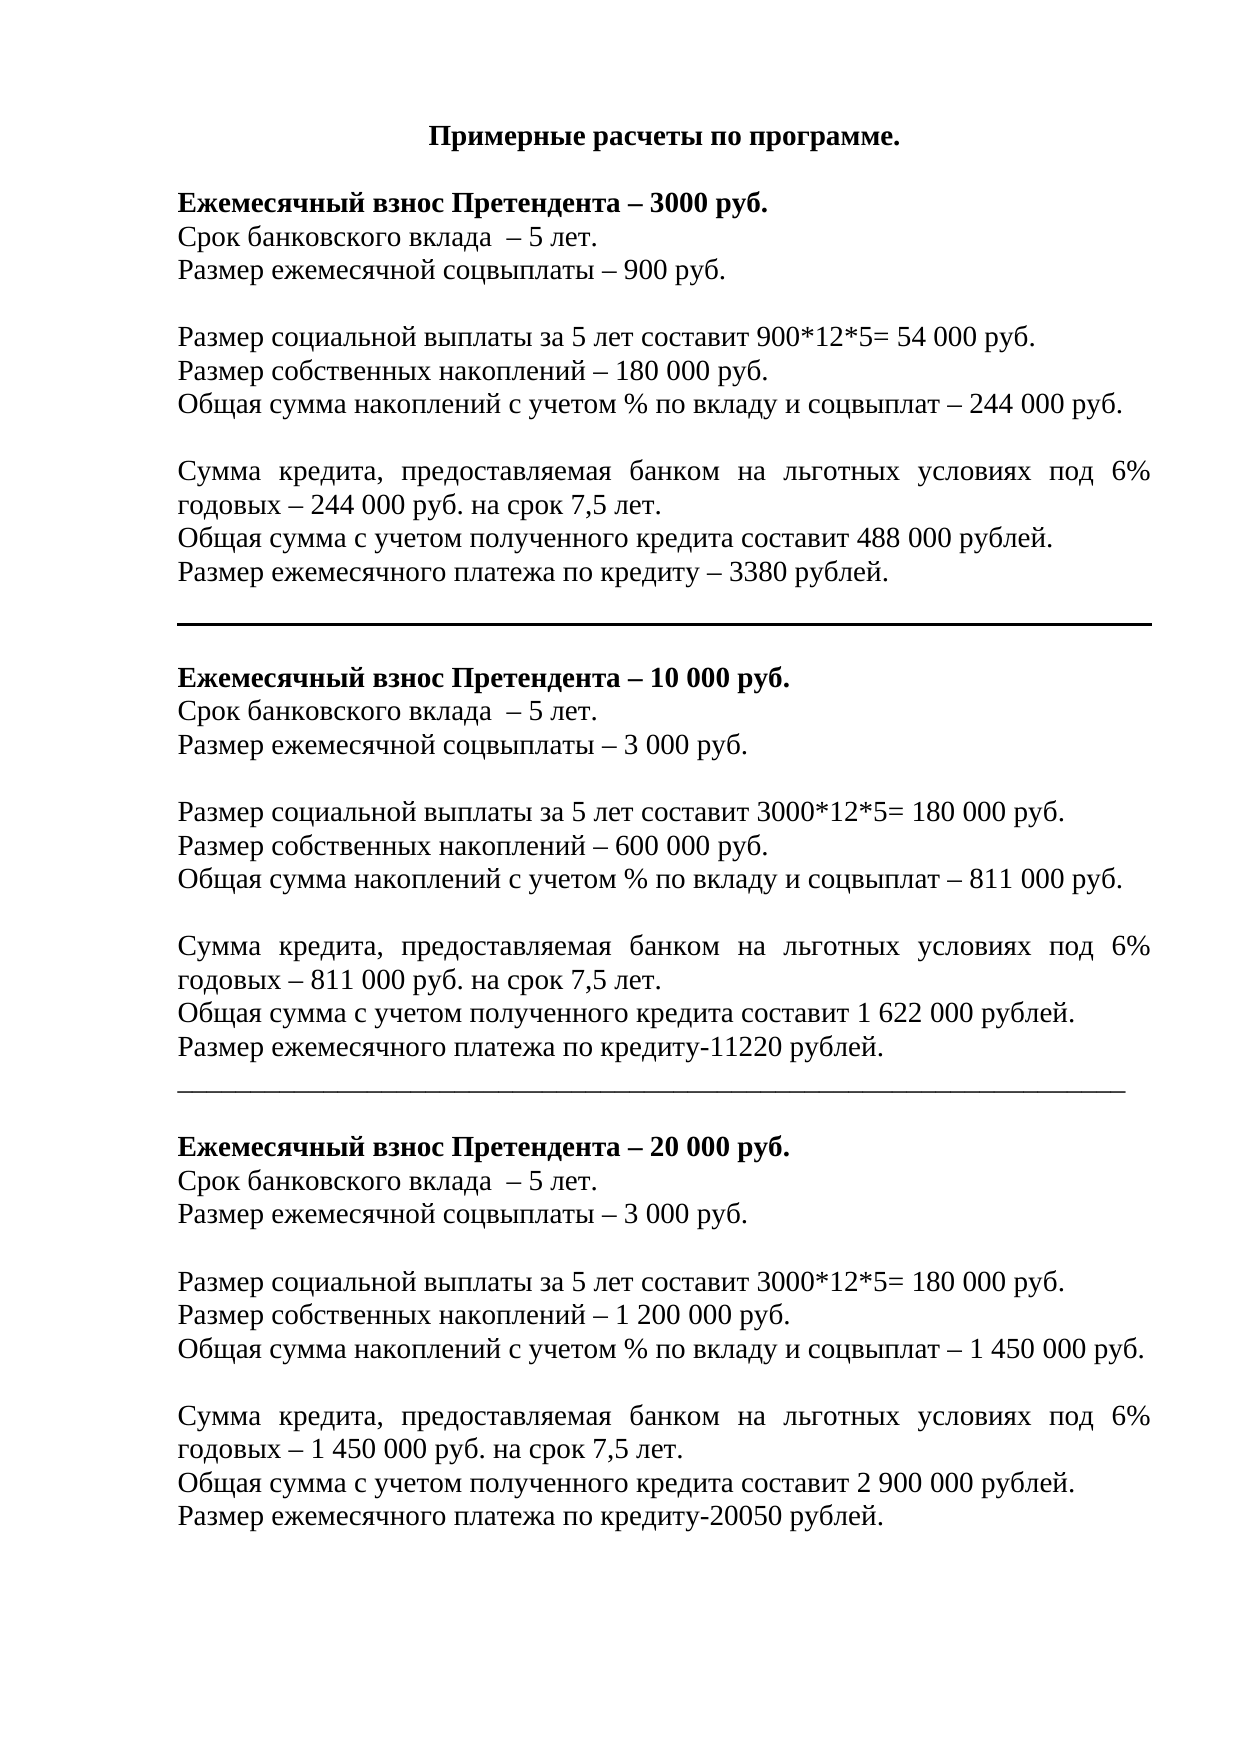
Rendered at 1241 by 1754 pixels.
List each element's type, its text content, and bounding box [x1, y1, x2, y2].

text Размер ежемесячной соцвыплаты – 3 000 руб. [177, 1197, 1152, 1230]
text Сумма кредита, предоставляемая банком на льготных условиях под 6% годовых – 811 000 руб. на срок 7,5 лет. [177, 928, 1152, 995]
text Примерные расчеты по программе. [177, 118, 1152, 152]
text Размер собственных накоплений – 1 200 000 руб. [177, 1297, 1152, 1331]
text Ежемесячный взнос Претендента – 10 000 руб. [177, 660, 1152, 693]
text Размер ежемесячного платежа по кредиту-20050 рублей. [177, 1498, 1152, 1532]
text Ежемесячный взнос Претендента – 20 000 руб. [177, 1129, 1152, 1163]
text Размер ежемесячного платежа по кредиту – 3380 рублей. [177, 554, 1152, 588]
text Размер ежемесячной соцвыплаты – 3 000 руб. [177, 727, 1152, 761]
text Общая сумма с учетом полученного кредита составит 1 622 000 рублей. [177, 995, 1152, 1029]
text Срок банковского вклада – 5 лет. [177, 693, 1152, 727]
text Ежемесячный взнос Претендента – 3000 руб. [177, 185, 1152, 219]
text Сумма кредита, предоставляемая банком на льготных условиях под 6% годовых – 1 450 000 руб. на срок 7,5 лет. [177, 1398, 1152, 1465]
text Срок банковского вклада – 5 лет. [177, 1163, 1152, 1197]
text Размер социальной выплаты за 5 лет составит 900*12*5= 54 000 руб. [177, 319, 1152, 353]
text Общая сумма с учетом полученного кредита составит 2 900 000 рублей. [177, 1465, 1152, 1498]
text Размер ежемесячного платежа по кредиту-11220 рублей. [177, 1029, 1152, 1062]
text Размер ежемесячной соцвыплаты – 900 руб. [177, 252, 1152, 286]
text _________________________________________________________________ [177, 1062, 1152, 1096]
text Размер собственных накоплений – 600 000 руб. [177, 828, 1152, 861]
text Размер социальной выплаты за 5 лет составит 3000*12*5= 180 000 руб. [177, 1264, 1152, 1297]
text Общая сумма накоплений с учетом % по вкладу и соцвыплат – 244 000 руб. [177, 386, 1152, 420]
text Общая сумма накоплений с учетом % по вкладу и соцвыплат – 1 450 000 руб. [177, 1331, 1152, 1364]
text Общая сумма с учетом полученного кредита составит 488 000 рублей. [177, 521, 1152, 554]
text Размер собственных накоплений – 180 000 руб. [177, 353, 1152, 386]
text Размер социальной выплаты за 5 лет составит 3000*12*5= 180 000 руб. [177, 794, 1152, 828]
text Сумма кредита, предоставляемая банком на льготных условиях под 6% годовых – 244 000 руб. на срок 7,5 лет. [177, 453, 1152, 521]
text Срок банковского вклада – 5 лет. [177, 219, 1152, 252]
text Общая сумма накоплений с учетом % по вкладу и соцвыплат – 811 000 руб. [177, 861, 1152, 895]
